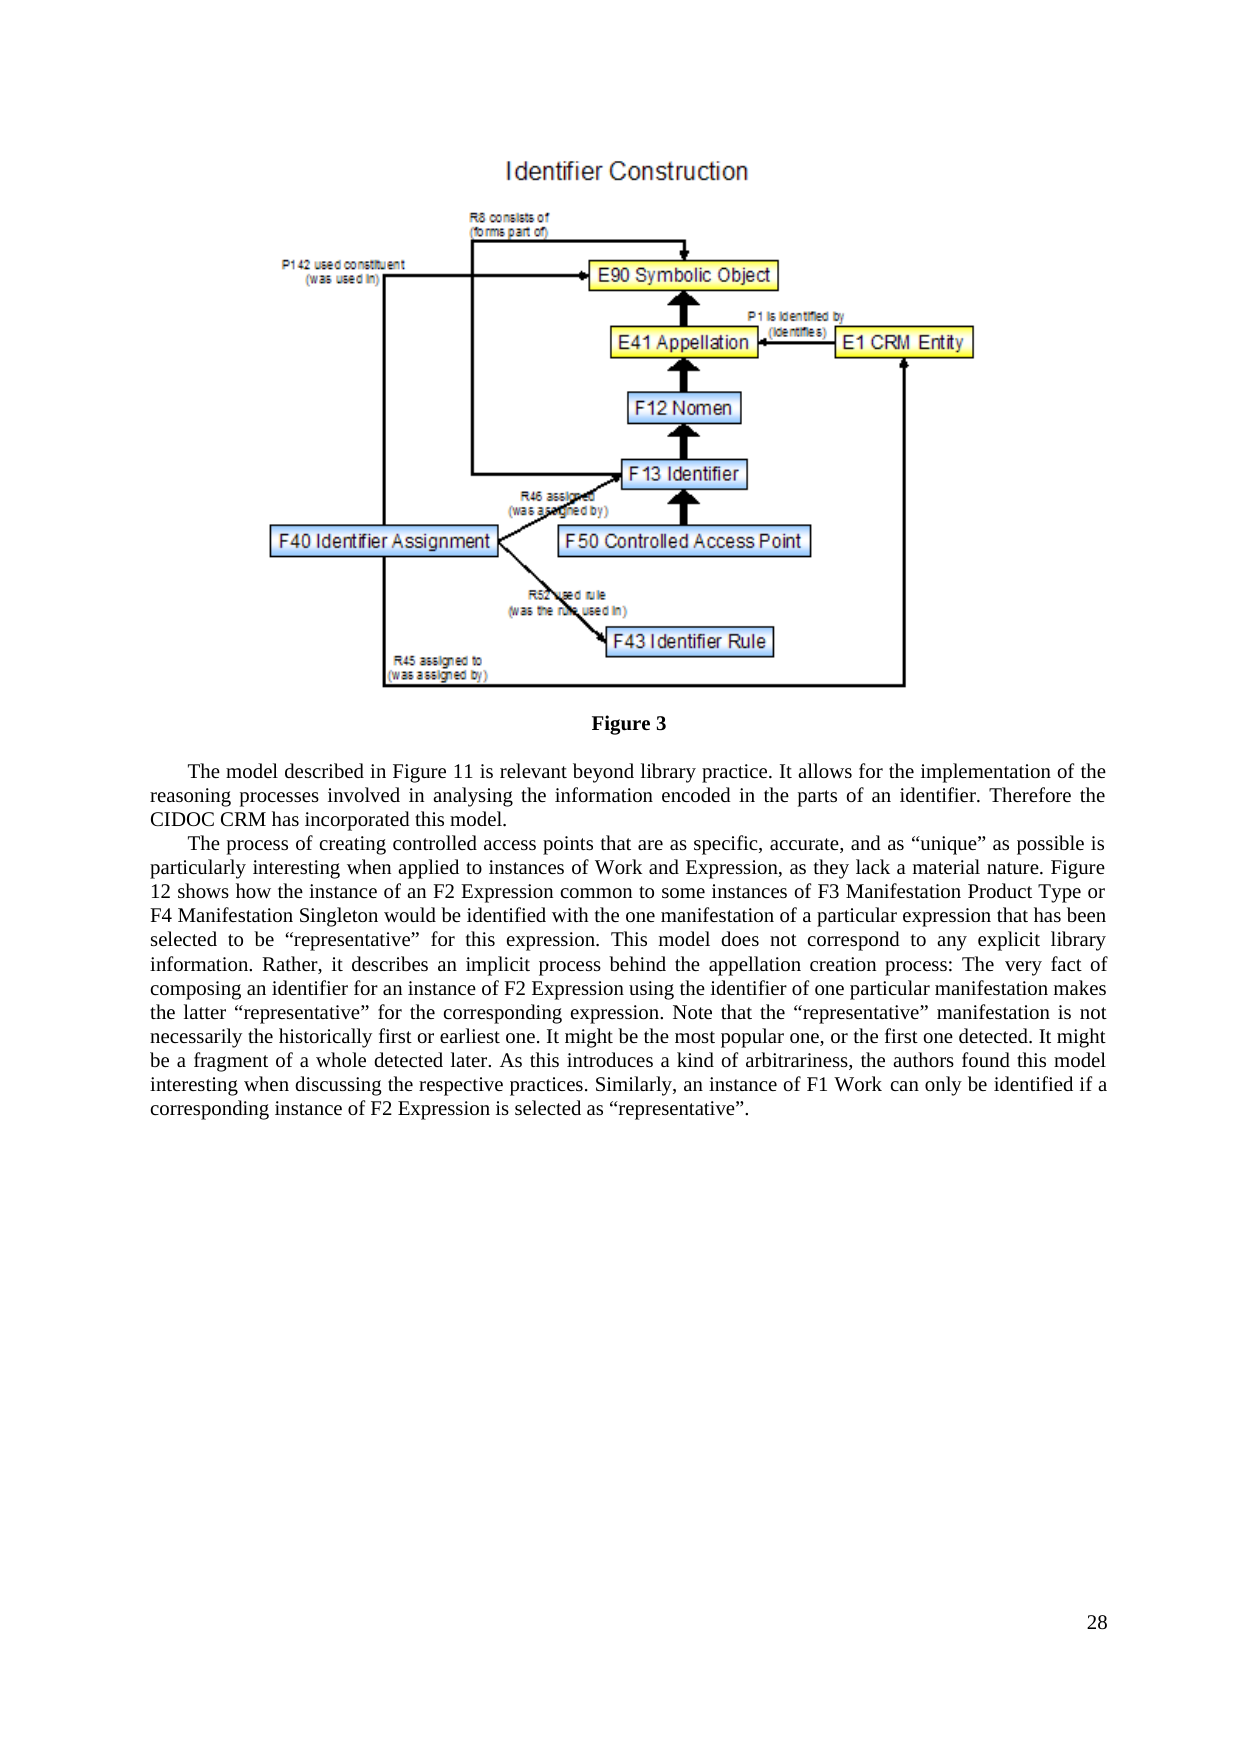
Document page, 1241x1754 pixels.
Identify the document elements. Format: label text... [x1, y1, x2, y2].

text The process of creating controlled access points that are as specific, accurate, and as “unique” as possible is particularly interesting when applied to instances of Work and Expression, as they lack a material nature. Figure 12 shows how the instance of an F2 Expression common to some instances of F3 Manifestation Product Type or F4 Manifestation Singleton would be identified with the one manifestation of a particular expression that has been selected to be “representative” for this expression. This model does not correspond to any explicit library information. Rather, it describes an implicit process behind the appellation creation process: The very fact of composing an identifier for an instance of F2 Expression using the identifier of one particular manifestation makes the latter “representative” for the corresponding expression. Note that the “representative” manifestation is not necessarily the historically first or earliest one. It might be the most popular one, or the first one detected. It might be a fragment of a whole detected later. As this introduces a kind of arbitrariness, the authors found this model interesting when discussing the respective practices. Similarly, an instance of F1 Work can only be identified if a corresponding instance of F2 Expression is selected as “representative”. [150, 831, 1108, 1120]
text The model described in Figure 11 is relevant beyond library practice. It allows for the implementation of the reasoning processes involved in analysing the information encoded in the parts of an identifier. Therefore the CIDOC CRM has incorporated this model. [150, 759, 1108, 831]
text Figure 11 [150, 711, 1108, 735]
picture [256, 150, 1002, 711]
